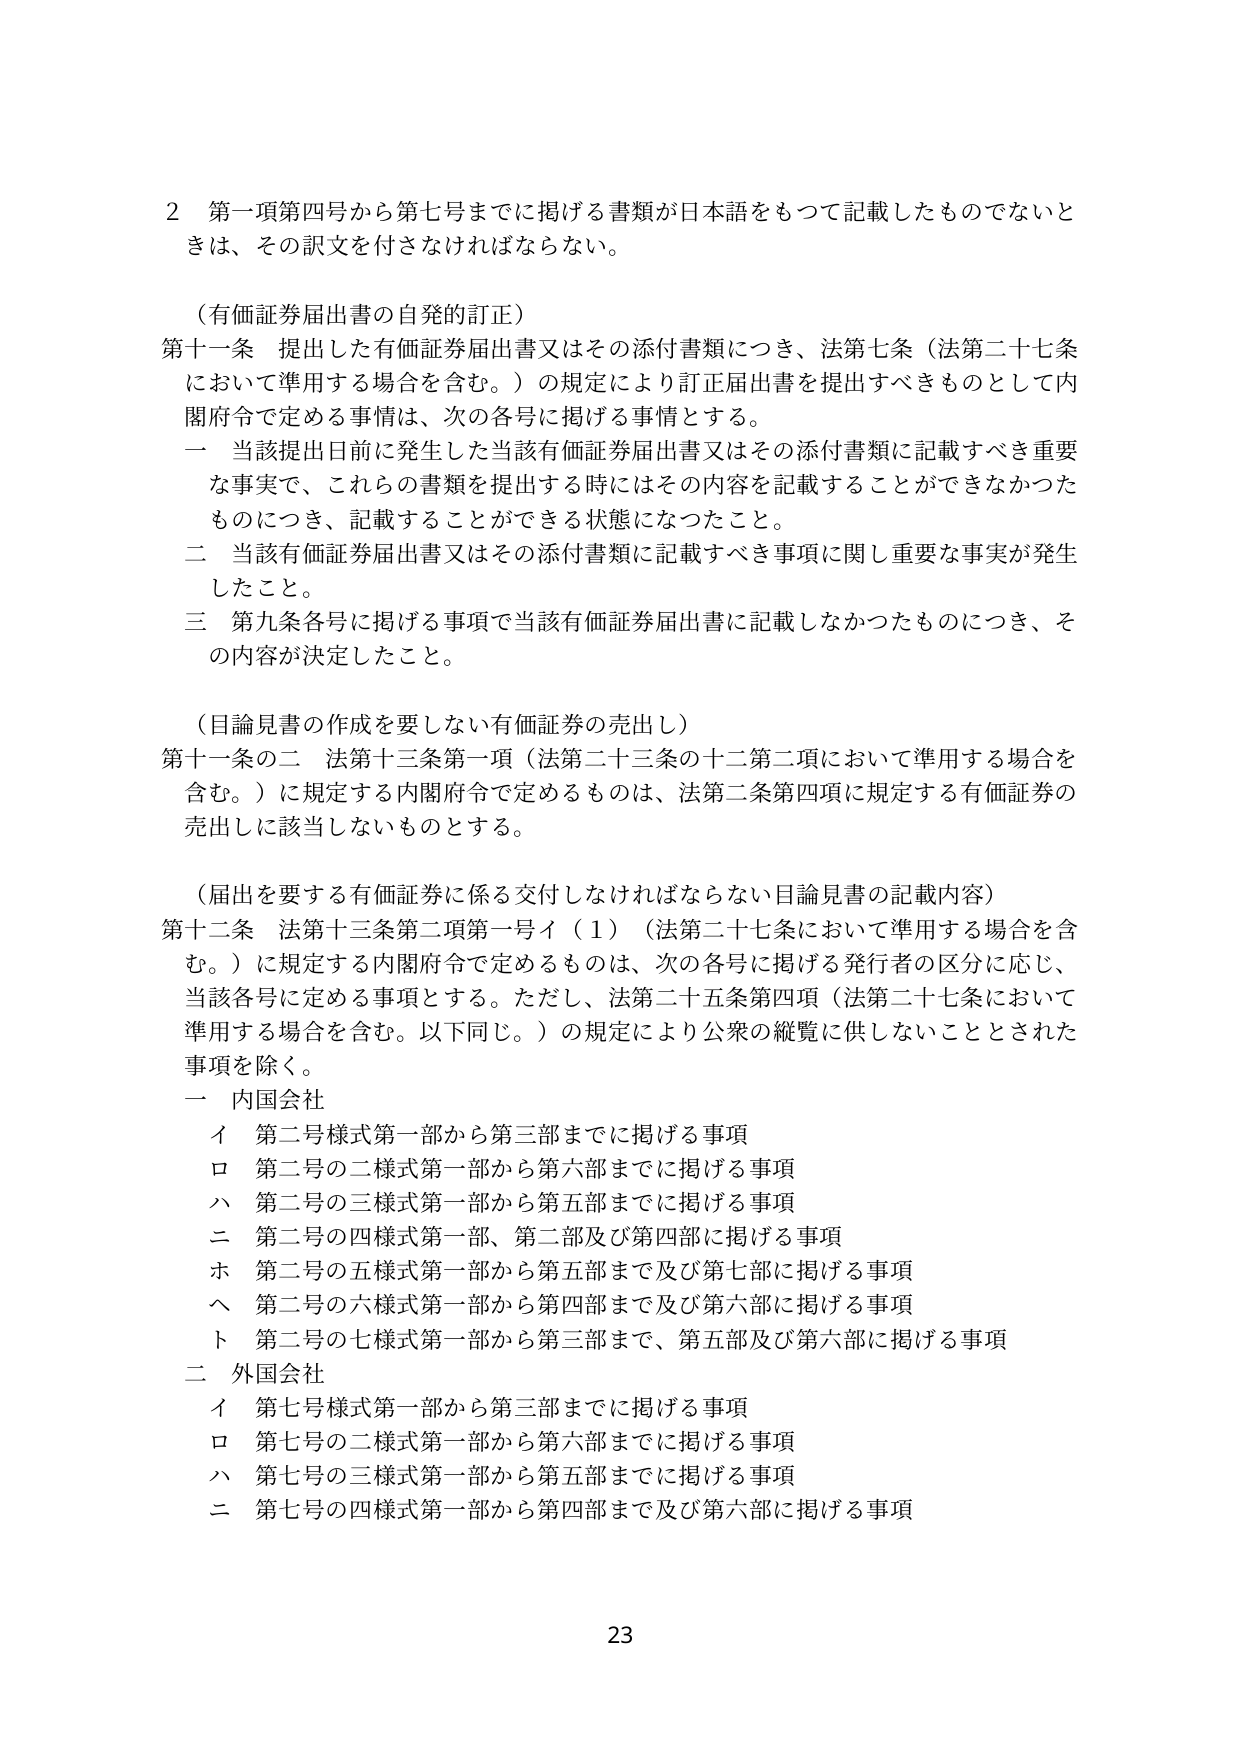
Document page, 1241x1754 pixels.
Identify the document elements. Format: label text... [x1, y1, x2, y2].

text （目論見書の作成を要しない有価証券の売出し） [184, 706, 1079, 740]
text イ 第二号様式第一部から第三部までに掲げる事項 [207, 1116, 1079, 1150]
text ニ 第七号の四様式第一部から第四部まで及び第六部に掲げる事項 [207, 1492, 1079, 1526]
text ニ 第二号の四様式第一部、第二部及び第四部に掲げる事項 [207, 1219, 1079, 1253]
text ハ 第七号の三様式第一部から第五部までに掲げる事項 [207, 1458, 1079, 1492]
text （有価証券届出書の自発的訂正） [184, 296, 1079, 330]
text 二 当該有価証券届出書又はその添付書類に記載すべき事項に関し重要な事実が発生したこと。 [184, 535, 1079, 604]
text 二 外国会社 [184, 1355, 1079, 1389]
text 第十二条 法第十三条第二項第一号イ（１）（法第二十七条において準用する場合を含む。）に規定する内閣府令で定めるものは、次の各号に掲げる発行者の区分に応じ、当該各号に定める事項とする。ただし、法第二十五条第四項（法第二十七条において準用する場合を含む。以下同じ。）の規定により公衆の縦覧に供しないこととされた事項を除く。 [161, 911, 1079, 1082]
text 一 内国会社 [184, 1082, 1079, 1116]
text 第十一条 提出した有価証券届出書又はその添付書類につき、法第七条（法第二十七条において準用する場合を含む。）の規定により訂正届出書を提出すべきものとして内閣府令で定める事情は、次の各号に掲げる事情とする。 [161, 330, 1079, 433]
text イ 第七号様式第一部から第三部までに掲げる事項 [207, 1389, 1079, 1424]
text （届出を要する有価証券に係る交付しなければならない目論見書の記載内容） [184, 877, 1079, 911]
text ホ 第二号の五様式第一部から第五部まで及び第七部に掲げる事項 [207, 1253, 1079, 1287]
text ロ 第二号の二様式第一部から第六部までに掲げる事項 [207, 1150, 1079, 1184]
text ロ 第七号の二様式第一部から第六部までに掲げる事項 [207, 1424, 1079, 1458]
text 一 当該提出日前に発生した当該有価証券届出書又はその添付書類に記載すべき重要な事実で、これらの書類を提出する時にはその内容を記載することができなかつたものにつき、記載することができる状態になつたこと。 [184, 433, 1079, 535]
text ヘ 第二号の六様式第一部から第四部まで及び第六部に掲げる事項 [207, 1287, 1079, 1321]
text ２ 第一項第四号から第七号までに掲げる書類が日本語をもつて記載したものでないときは、その訳文を付さなければならない。 [161, 194, 1079, 262]
text ハ 第二号の三様式第一部から第五部までに掲げる事項 [207, 1184, 1079, 1219]
text 第十一条の二 法第十三条第一項（法第二十三条の十二第二項において準用する場合を含む。）に規定する内閣府令で定めるものは、法第二条第四項に規定する有価証券の売出しに該当しないものとする。 [161, 740, 1079, 843]
text 三 第九条各号に掲げる事項で当該有価証券届出書に記載しなかつたものにつき、その内容が決定したこと。 [184, 604, 1079, 672]
text ト 第二号の七様式第一部から第三部まで、第五部及び第六部に掲げる事項 [207, 1321, 1079, 1355]
